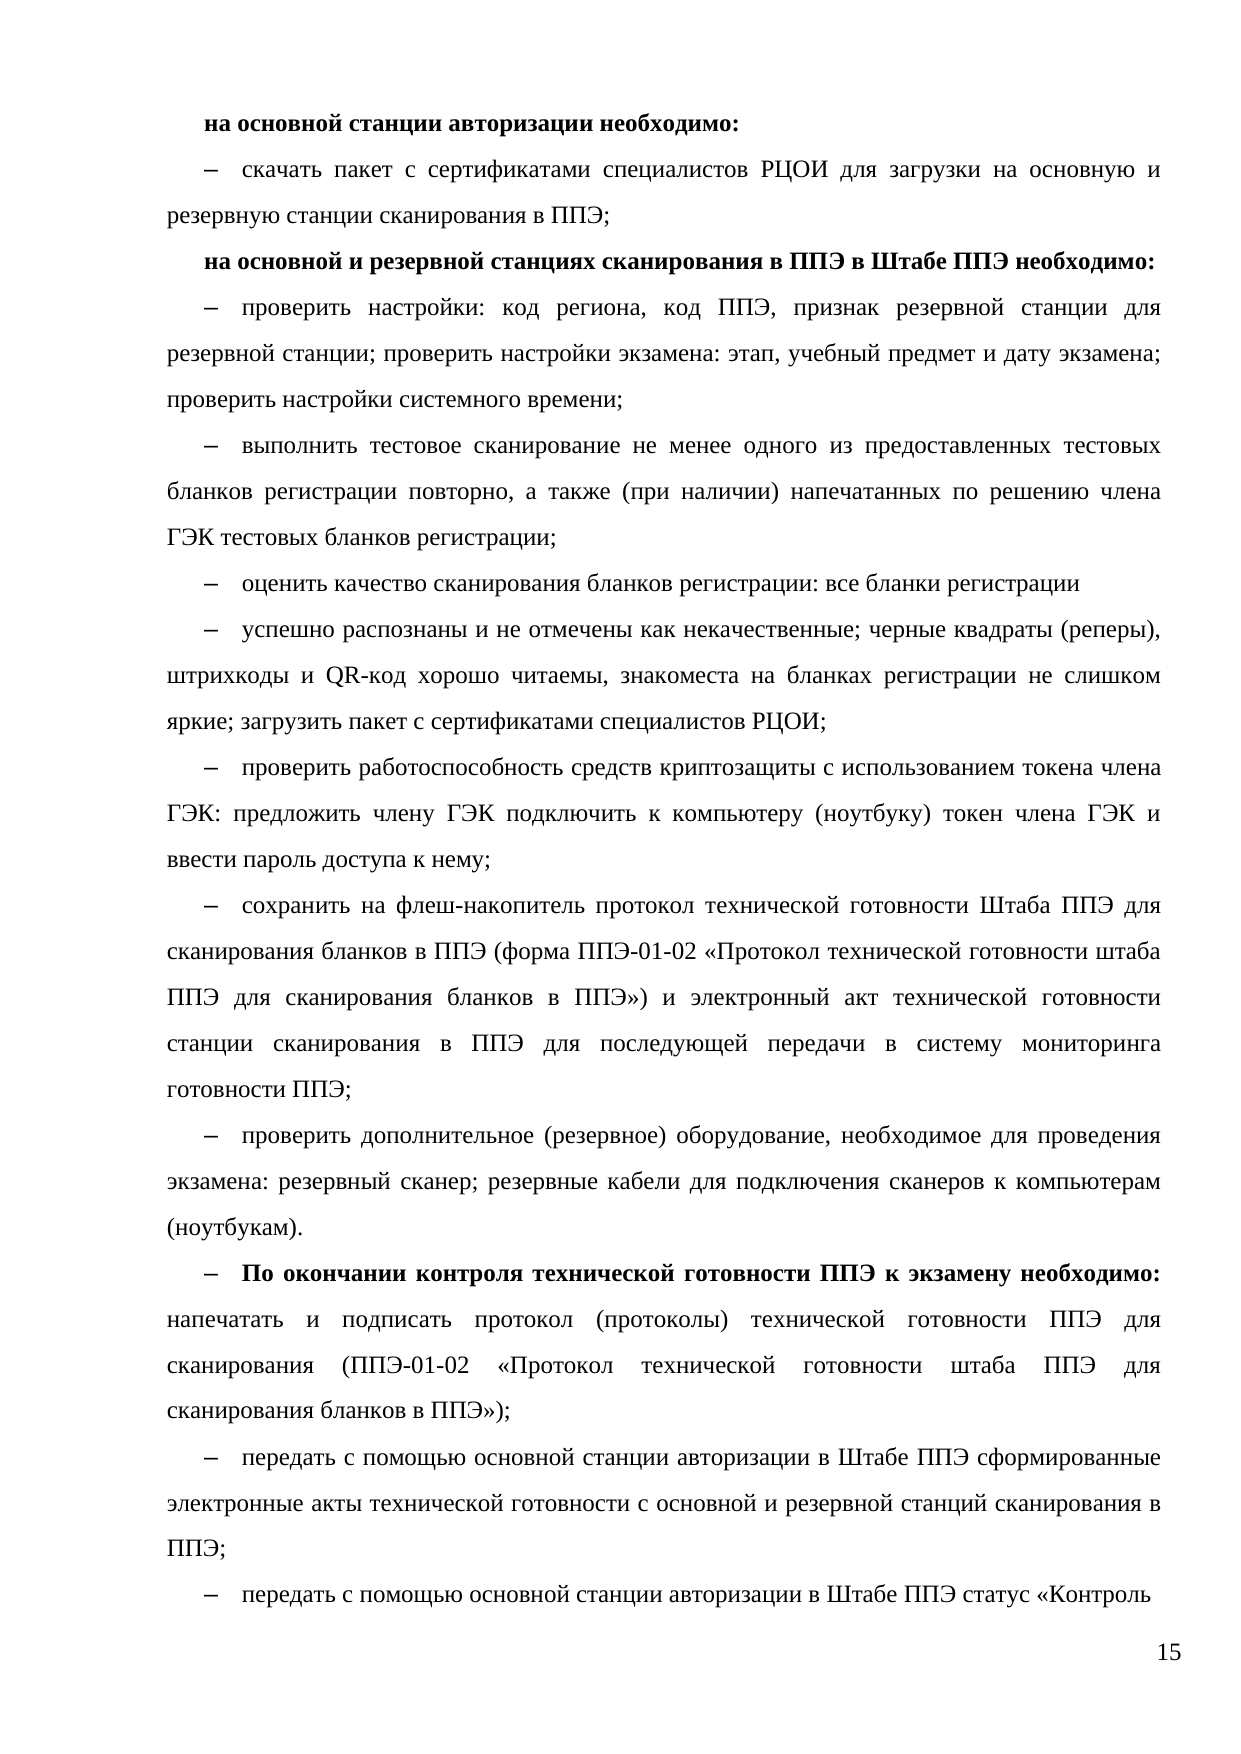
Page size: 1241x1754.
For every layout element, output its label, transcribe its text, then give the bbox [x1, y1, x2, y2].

list сохранить на флеш-накопитель протокол технической готовности Штаба ППЭ для сканирования бланков в ППЭ (форма ППЭ-01-02 «Протокол технической готовности штаба ППЭ для сканирования бланков в ППЭ») и электронный акт технической готовности станции сканирования в ППЭ для последующей передачи в систему мониторинга готовности ППЭ; [167, 890, 1162, 1103]
text на основной станции авторизации необходимо: [204, 108, 1181, 137]
list успешно распознаны и не отмечены как некачественные; черные квадраты (реперы), штрихкоды и QR-код хорошо читаемы, знакоместа на бланках регистрации не слишком яркие; загрузить пакет с сертификатами специалистов РЦОИ; [167, 614, 1162, 735]
list оценить качество сканирования бланков регистрации: все бланки регистрации [167, 568, 1162, 597]
list передать с помощью основной станции авторизации в Штабе ППЭ сформированные электронные акты технической готовности с основной и резервной станций сканирования в ППЭ; [167, 1442, 1162, 1562]
list По окончании контроля технической готовности ППЭ к экзамену необходимо: напечатать и подписать протокол (протоколы) технической готовности ППЭ для сканирования (ППЭ-01-02 «Протокол технической готовности штаба ППЭ для сканирования бланков в ППЭ»); [167, 1258, 1162, 1424]
list проверить настройки: код региона, код ППЭ, признак резервной станции для резервной станции; проверить настройки экзамена: этап, учебный предмет и дату экзамена; проверить настройки системного времени; [167, 292, 1162, 413]
list проверить работоспособность средств криптозащиты с использованием токена члена ГЭК: предложить члену ГЭК подключить к компьютеру (ноутбуку) токен члена ГЭК и ввести пароль доступа к нему; [167, 752, 1162, 873]
list скачать пакет с сертификатами специалистов РЦОИ для загрузки на основную и резервную станции сканирования в ППЭ; [167, 154, 1162, 229]
list проверить дополнительное (резервное) оборудование, необходимое для проведения экзамена: резервный сканер; резервные кабели для подключения сканеров к компьютерам (ноутбукам). [167, 1120, 1162, 1241]
text на основной и резервной станциях сканирования в ППЭ в Штабе ППЭ необходимо: [204, 246, 1181, 275]
list выполнить тестовое сканирование не менее одного из предоставленных тестовых бланков регистрации повторно, а также (при наличии) напечатанных по решению члена ГЭК тестовых бланков регистрации; [167, 430, 1162, 551]
list передать с помощью основной станции авторизации в Штабе ППЭ статус «Контроль [167, 1579, 1162, 1608]
